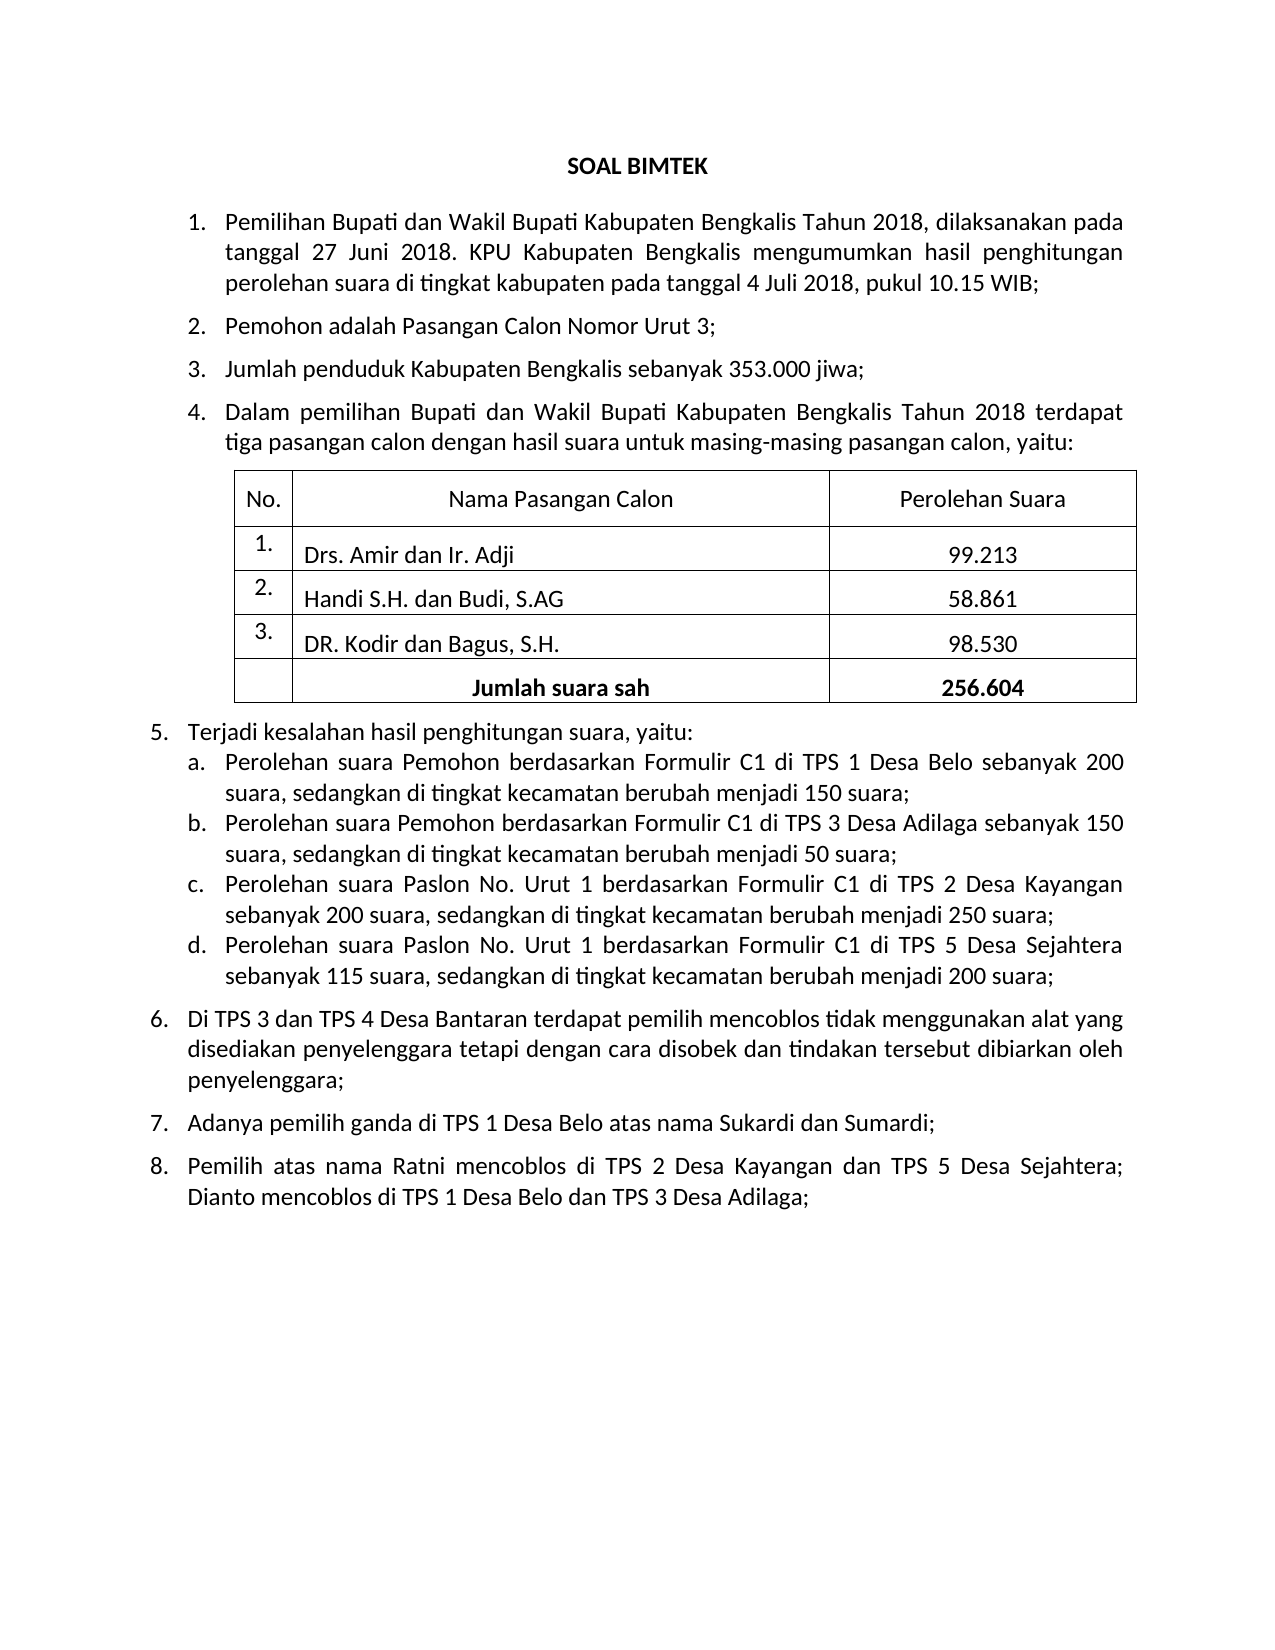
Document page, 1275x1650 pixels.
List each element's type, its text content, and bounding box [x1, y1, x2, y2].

table_header Nama Pasangan Calon [293, 471, 829, 526]
list Pemohon adalah Pasangan Calon Nomor Urut 3; [187, 310, 1125, 340]
list Perolehan suara Pemohon berdasarkan Formulir C1 di TPS 3 Desa Adilaga sebanyak 150 suara, sedangkan di tingkat kecamatan berubah menjadi 50 suara; [187, 807, 1125, 868]
list Pemilihan Bupati dan Wakil Bupati Kabupaten Bengkalis Tahun 2018, dilaksanakan pada tanggal 27 Juni 2018. KPU Kabupaten Bengkalis mengumumkan hasil penghitungan perolehan suara di tingkat kabupaten pada tanggal 4 Juli 2018, pukul 10.15 WIB; [187, 206, 1125, 297]
list Di TPS 3 dan TPS 4 Desa Bantaran terdapat pemilih mencoblos tidak menggunakan alat yang disediakan penyelenggara tetapi dengan cara disobek dan tindakan tersebut dibiarkan oleh penyelenggara; [150, 1003, 1125, 1094]
text SOAL BIMTEK [150, 150, 1125, 181]
table_cell 58.861 [830, 571, 1136, 614]
list Perolehan suara Paslon No. Urut 1 berdasarkan Formulir C1 di TPS 2 Desa Kayangan sebanyak 200 suara, sedangkan di tingkat kecamatan berubah menjadi 250 suara; [187, 868, 1125, 929]
list Jumlah penduduk Kabupaten Bengkalis sebanyak 353.000 jiwa; [187, 353, 1125, 383]
table_cell 256.604 [830, 659, 1136, 702]
table_cell Handi S.H. dan Budi, S.AG [293, 571, 829, 614]
table_cell [235, 659, 292, 702]
table_cell DR. Kodir dan Bagus, S.H. [293, 615, 829, 658]
list Adanya pemilih ganda di TPS 1 Desa Belo atas nama Sukardi dan Sumardi; [150, 1107, 1125, 1138]
table_cell 1. [235, 527, 292, 570]
table_cell 99.213 [830, 527, 1136, 570]
table_header No. [235, 471, 292, 526]
list Dalam pemilihan Bupati dan Wakil Bupati Kabupaten Bengkalis Tahun 2018 terdapat tiga pasangan calon dengan hasil suara untuk masing-masing pasangan calon, yaitu: [187, 396, 1125, 457]
table_cell 2. [235, 571, 292, 614]
list Perolehan suara Paslon No. Urut 1 berdasarkan Formulir C1 di TPS 5 Desa Sejahtera sebanyak 115 suara, sedangkan di tingkat kecamatan berubah menjadi 200 suara; [187, 929, 1125, 991]
table_header Perolehan Suara [830, 471, 1136, 526]
table_cell 3. [235, 615, 292, 658]
table_cell 98.530 [830, 615, 1136, 658]
list Pemilih atas nama Ratni mencoblos di TPS 2 Desa Kayangan dan TPS 5 Desa Sejahtera; Dianto mencoblos di TPS 1 Desa Belo dan TPS 3 Desa Adilaga; [150, 1150, 1125, 1211]
table_cell Drs. Amir dan Ir. Adji [293, 527, 829, 570]
table_cell Jumlah suara sah [293, 659, 829, 702]
list Perolehan suara Pemohon berdasarkan Formulir C1 di TPS 1 Desa Belo sebanyak 200 suara, sedangkan di tingkat kecamatan berubah menjadi 150 suara; [187, 746, 1125, 807]
list Terjadi kesalahan hasil penghitungan suara, yaitu: [150, 716, 1125, 746]
